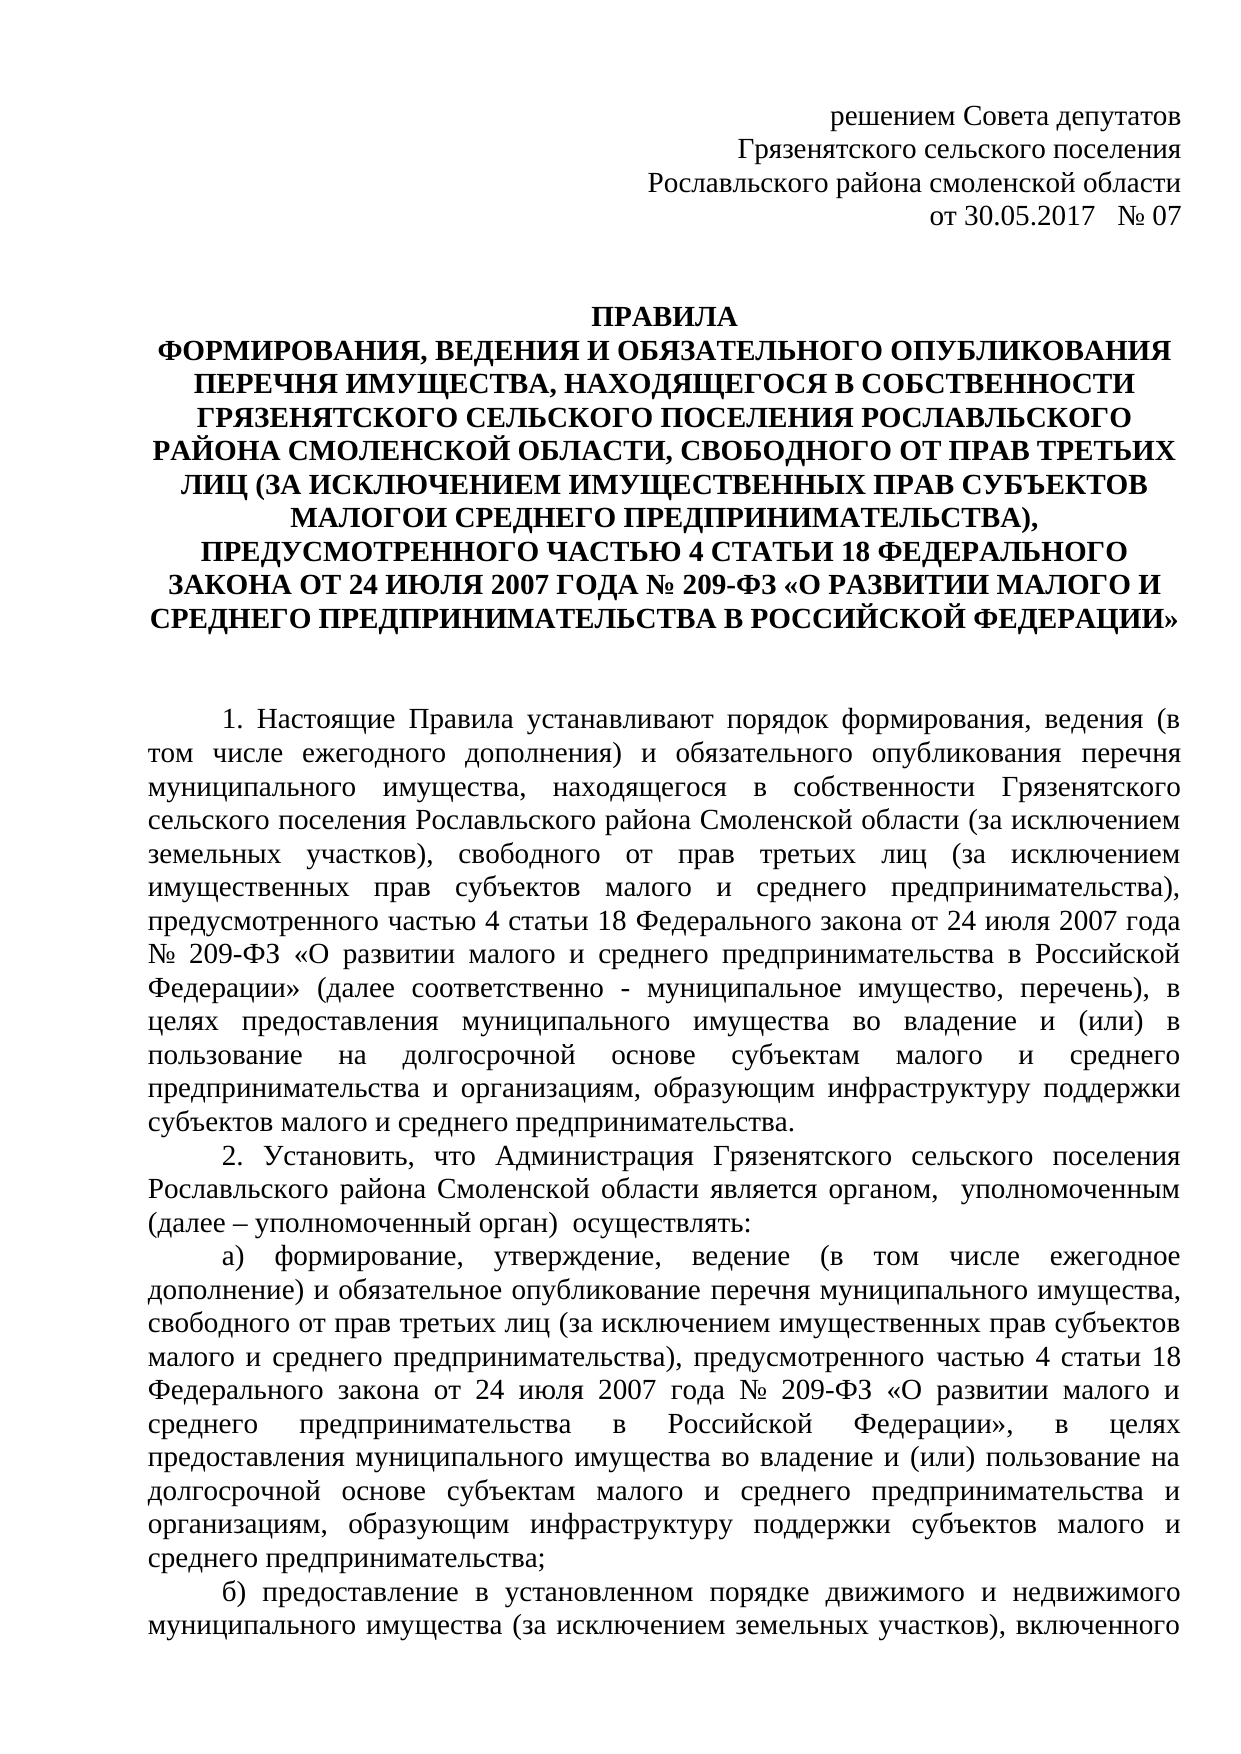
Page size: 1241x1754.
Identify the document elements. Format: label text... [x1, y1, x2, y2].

text от 30.05.2017 № 07 [148, 198, 1181, 232]
text 2. Установить, что Администрация Грязенятского сельского поселения Рославльского района Смоленской области является органом, уполномоченным (далее – уполномоченный орган) осуществлять: [148, 1138, 1181, 1238]
text решением Совета депутатов [148, 98, 1181, 131]
text а) формирование, утверждение, ведение (в том числе ежегодное дополнение) и обязательное опубликование перечня муниципального имущества, свободного от прав третьих лиц (за исключением имущественных прав субъектов малого и среднего предпринимательства), предусмотренного частью 4 статьи 18 Федерального закона от 24 июля 2007 года № 209-ФЗ «О развитии малого и среднего предпринимательства в Российской Федерации», в целях предоставления муниципального имущества во владение и (или) пользование на долгосрочной основе субъектам малого и среднего предпринимательства и организациям, образующим инфраструктуру поддержки субъектов малого и среднего предпринимательства; [148, 1238, 1181, 1574]
text Рославльского района смоленской области [148, 165, 1181, 198]
text 1. Настоящие Правила устанавливают порядок формирования, ведения (в том числе ежегодного дополнения) и обязательного опубликования перечня муниципального имущества, находящегося в собственности Грязенятского сельского поселения Рославльского района Смоленской области (за исключением земельных участков), свободного от прав третьих лиц (за исключением имущественных прав субъектов малого и среднего предпринимательства), предусмотренного частью 4 статьи 18 Федерального закона от 24 июля 2007 года № 209-ФЗ «О развитии малого и среднего предпринимательства в Российской Федерации» (далее соответственно - муниципальное имущество, перечень), в целях предоставления муниципального имущества во владение и (или) в пользование на долгосрочной основе субъектам малого и среднего предпринимательства и организациям, образующим инфраструктуру поддержки субъектов малого и среднего предпринимательства. [148, 702, 1181, 1138]
text Грязенятского сельского поселения [148, 131, 1181, 165]
title ЛИЦ (ЗА ИСКЛЮЧЕНИЕМ ИМУЩЕСТВЕННЫХ ПРАВ СУБЪЕКТОВ МАЛОГОИ СРЕДНЕГО ПРЕДПРИНИМАТЕЛЬСТВА), ПРЕДУСМОТРЕННОГО ЧАСТЬЮ 4 СТАТЬИ 18 ФЕДЕРАЛЬНОГО ЗАКОНА ОТ 24 ИЮЛЯ 2007 ГОДА № 209-ФЗ «О РАЗВИТИИ МАЛОГО И СРЕДНЕГО ПРЕДПРИНИМАТЕЛЬСТВА В РОССИЙСКОЙ ФЕДЕРАЦИИ» [148, 467, 1181, 634]
title ПРАВИЛА [148, 299, 1181, 333]
title ФОРМИРОВАНИЯ, ВЕДЕНИЯ И ОБЯЗАТЕЛЬНОГО ОПУБЛИКОВАНИЯ ПЕРЕЧНЯ ИМУЩЕСТВА, НАХОДЯЩЕГОСЯ В СОБСТВЕННОСТИ ГРЯЗЕНЯТСКОГО СЕЛЬСКОГО ПОСЕЛЕНИЯ РОСЛАВЛЬСКОГО РАЙОНА СМОЛЕНСКОЙ ОБЛАСТИ, СВОБОДНОГО ОТ ПРАВ ТРЕТЬИХ [148, 333, 1181, 467]
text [148, 1574, 1181, 1641]
